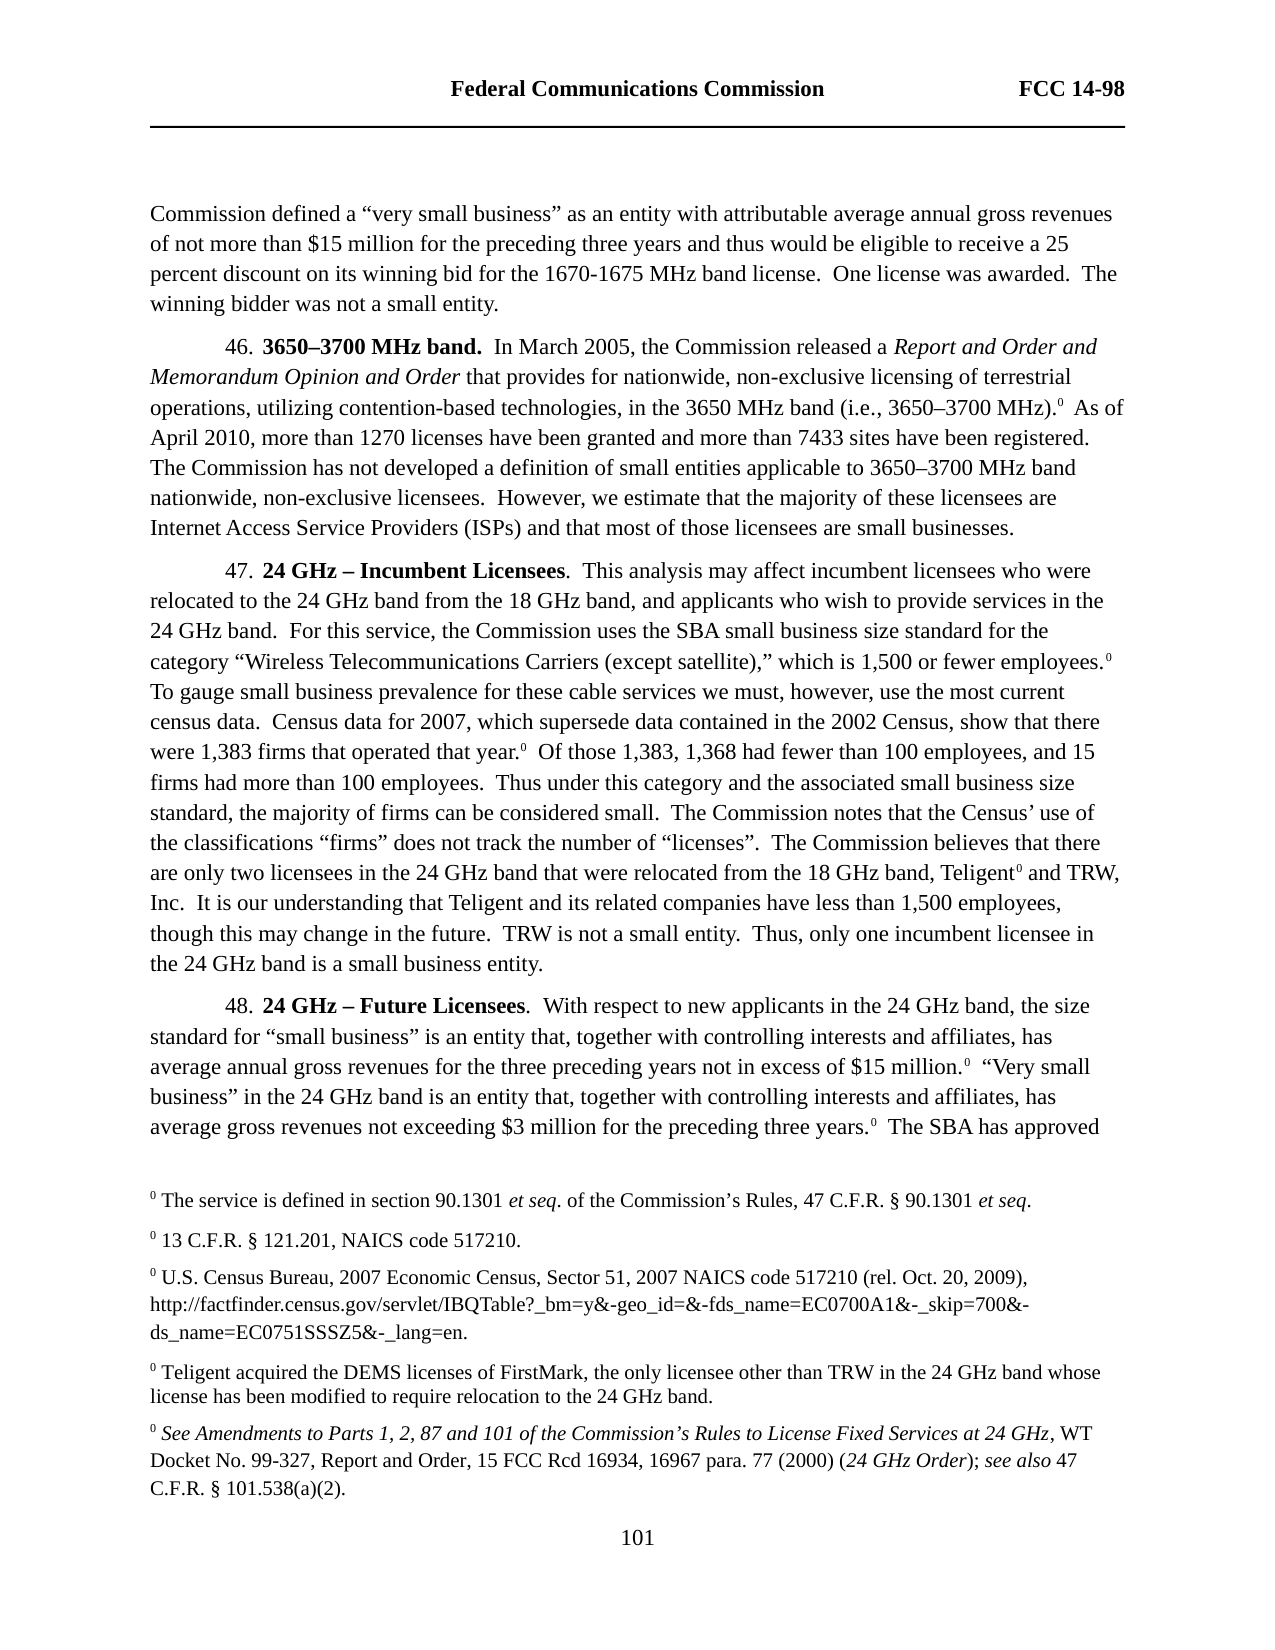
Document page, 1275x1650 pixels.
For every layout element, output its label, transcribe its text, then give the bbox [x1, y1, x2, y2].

text 24 GHz – Future Licensees. With respect to new applicants in the 24 GHz band, the size standard for “small business” is an entity that, together with controlling interests and affiliates, has average annual gross revenues for the three preceding years not in excess of $15 million. “Very small business” in the 24 GHz band is an entity that, together with controlling interests and affiliates, has average gross revenues not exceeding $3 million for the preceding three years. The SBA has approved these small business size standards. These size standards will apply to a future 24 GHz license auction, if held. [150, 992, 1125, 1140]
text 1670-1675 MHz Band. An auction for one license in the 1670-1675 MHz band was conducted in 2003. The Commission defined a “small business” as an entity with attributable average annual gross revenues of not more than $40 million for the preceding three years and thus would be eligible for a 15 percent discount on its winning bid for the 1670-1675 MHz band license. Further, the Commission defined a “very small business” as an entity with attributable average annual gross revenues of not more than $15 million for the preceding three years and thus would be eligible to receive a 25 percent discount on its winning bid for the 1670-1675 MHz band license. One license was awarded. The winning bidder was not a small entity. [150, 200, 1125, 317]
text 3650–3700 MHz band. In March 2005, the Commission released a Report and Order and Memorandum Opinion and Order that provides for nationwide, non-exclusive licensing of terrestrial operations, utilizing contention-based technologies, in the 3650 MHz band (i.e., 3650–3700 MHz). As of April 2010, more than 1270 licenses have been granted and more than 7433 sites have been registered. The Commission has not developed a definition of small entities applicable to 3650–3700 MHz band nationwide, non-exclusive licensees. However, we estimate that the majority of these licensees are Internet Access Service Providers (ISPs) and that most of those licensees are small businesses. [150, 333, 1125, 541]
text 24 GHz – Incumbent Licensees. This analysis may affect incumbent licensees who were relocated to the 24 GHz band from the 18 GHz band, and applicants who wish to provide services in the 24 GHz band. For this service, the Commission uses the SBA small business size standard for the category “Wireless Telecommunications Carriers (except satellite),” which is 1,500 or fewer employees. To gauge small business prevalence for these cable services we must, however, use the most current census data. Census data for 2007, which supersede data contained in the 2002 Census, show that there were 1,383 firms that operated that year. Of those 1,383, 1,368 had fewer than 100 employees, and 15 firms had more than 100 employees. Thus under this category and the associated small business size standard, the majority of firms can be considered small. The Commission notes that the Census’ use of the classifications “firms” does not track the number of “licenses”. The Commission believes that there are only two licensees in the 24 GHz band that were relocated from the 18 GHz band, Teligent and TRW, Inc. It is our understanding that Teligent and its related companies have less than 1,500 employees, though this may change in the future. TRW is not a small entity. Thus, only one incumbent licensee in the 24 GHz band is a small business entity. [150, 557, 1125, 976]
